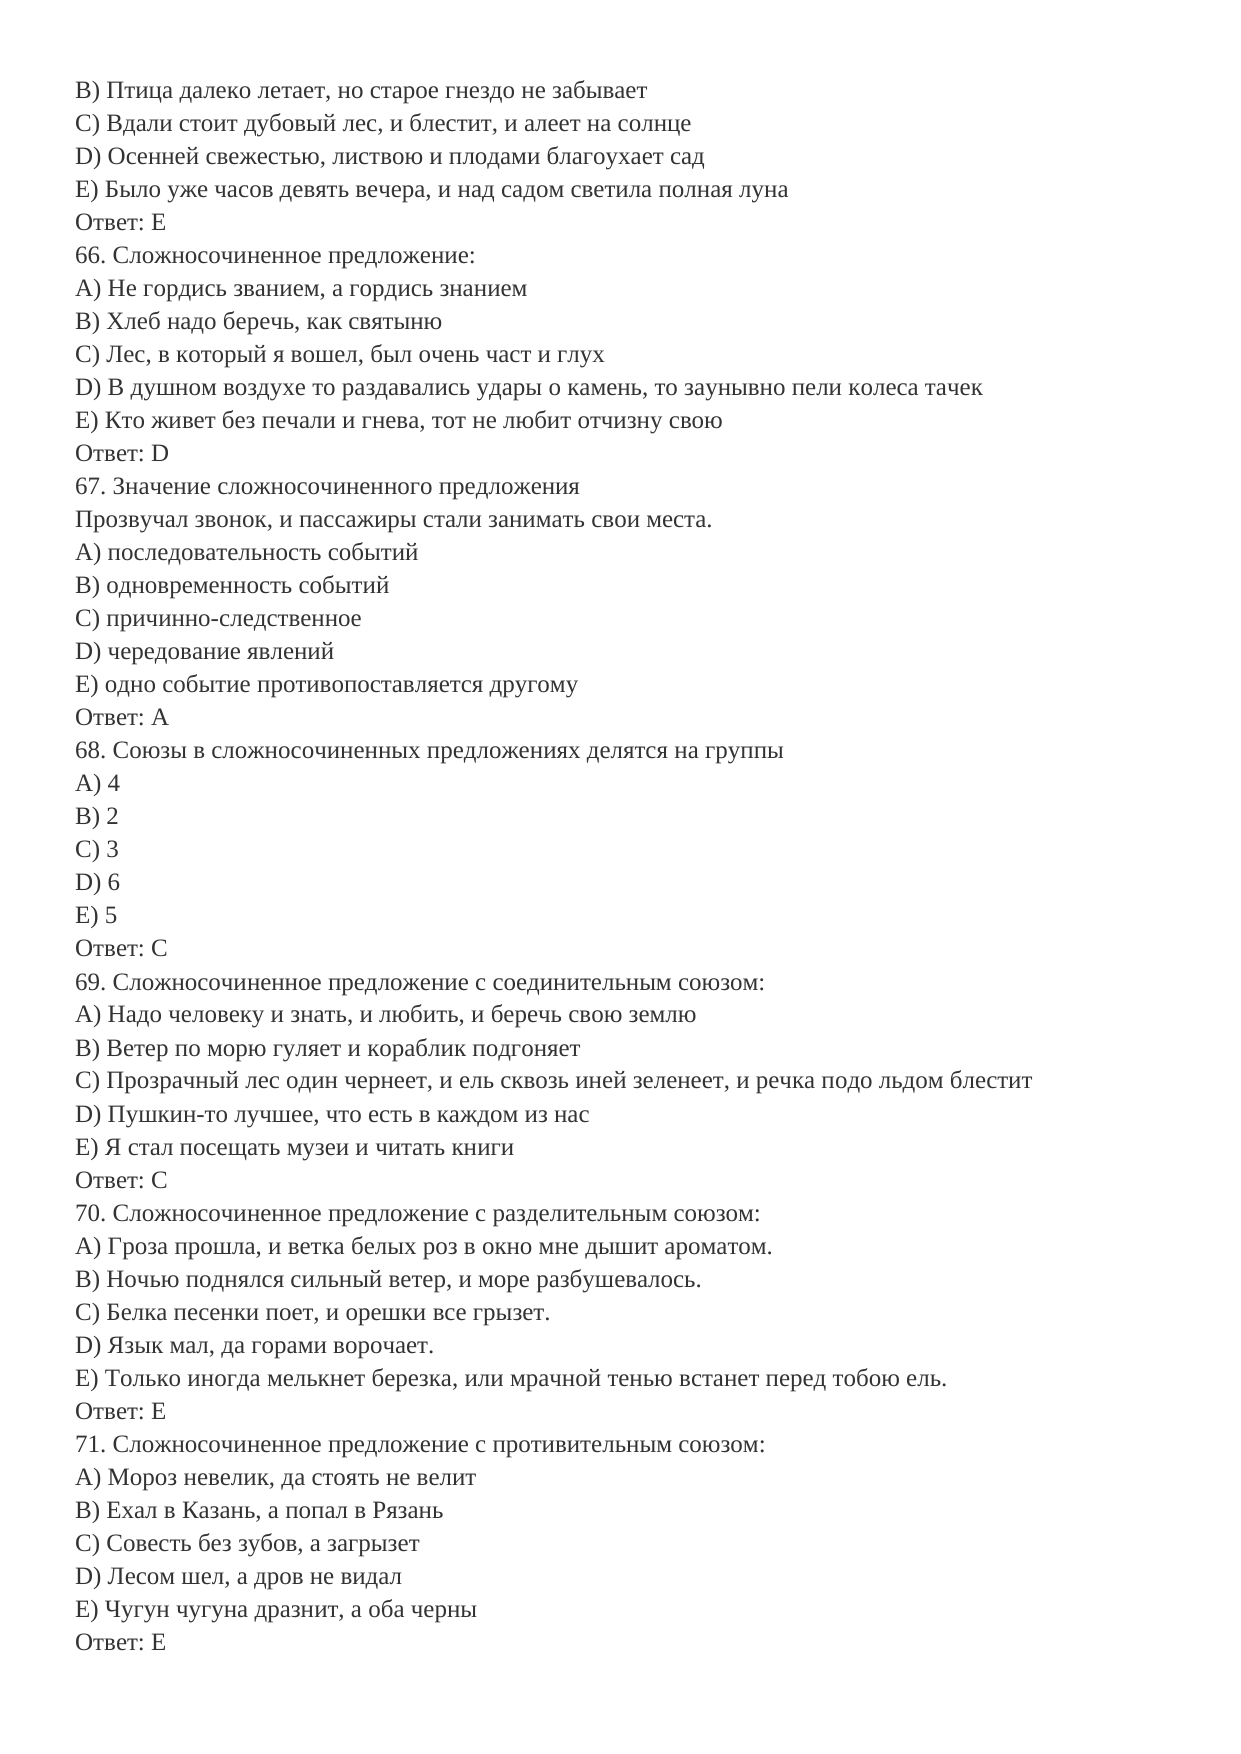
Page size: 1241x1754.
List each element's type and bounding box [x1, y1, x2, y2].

text [75, 75, 1165, 1656]
